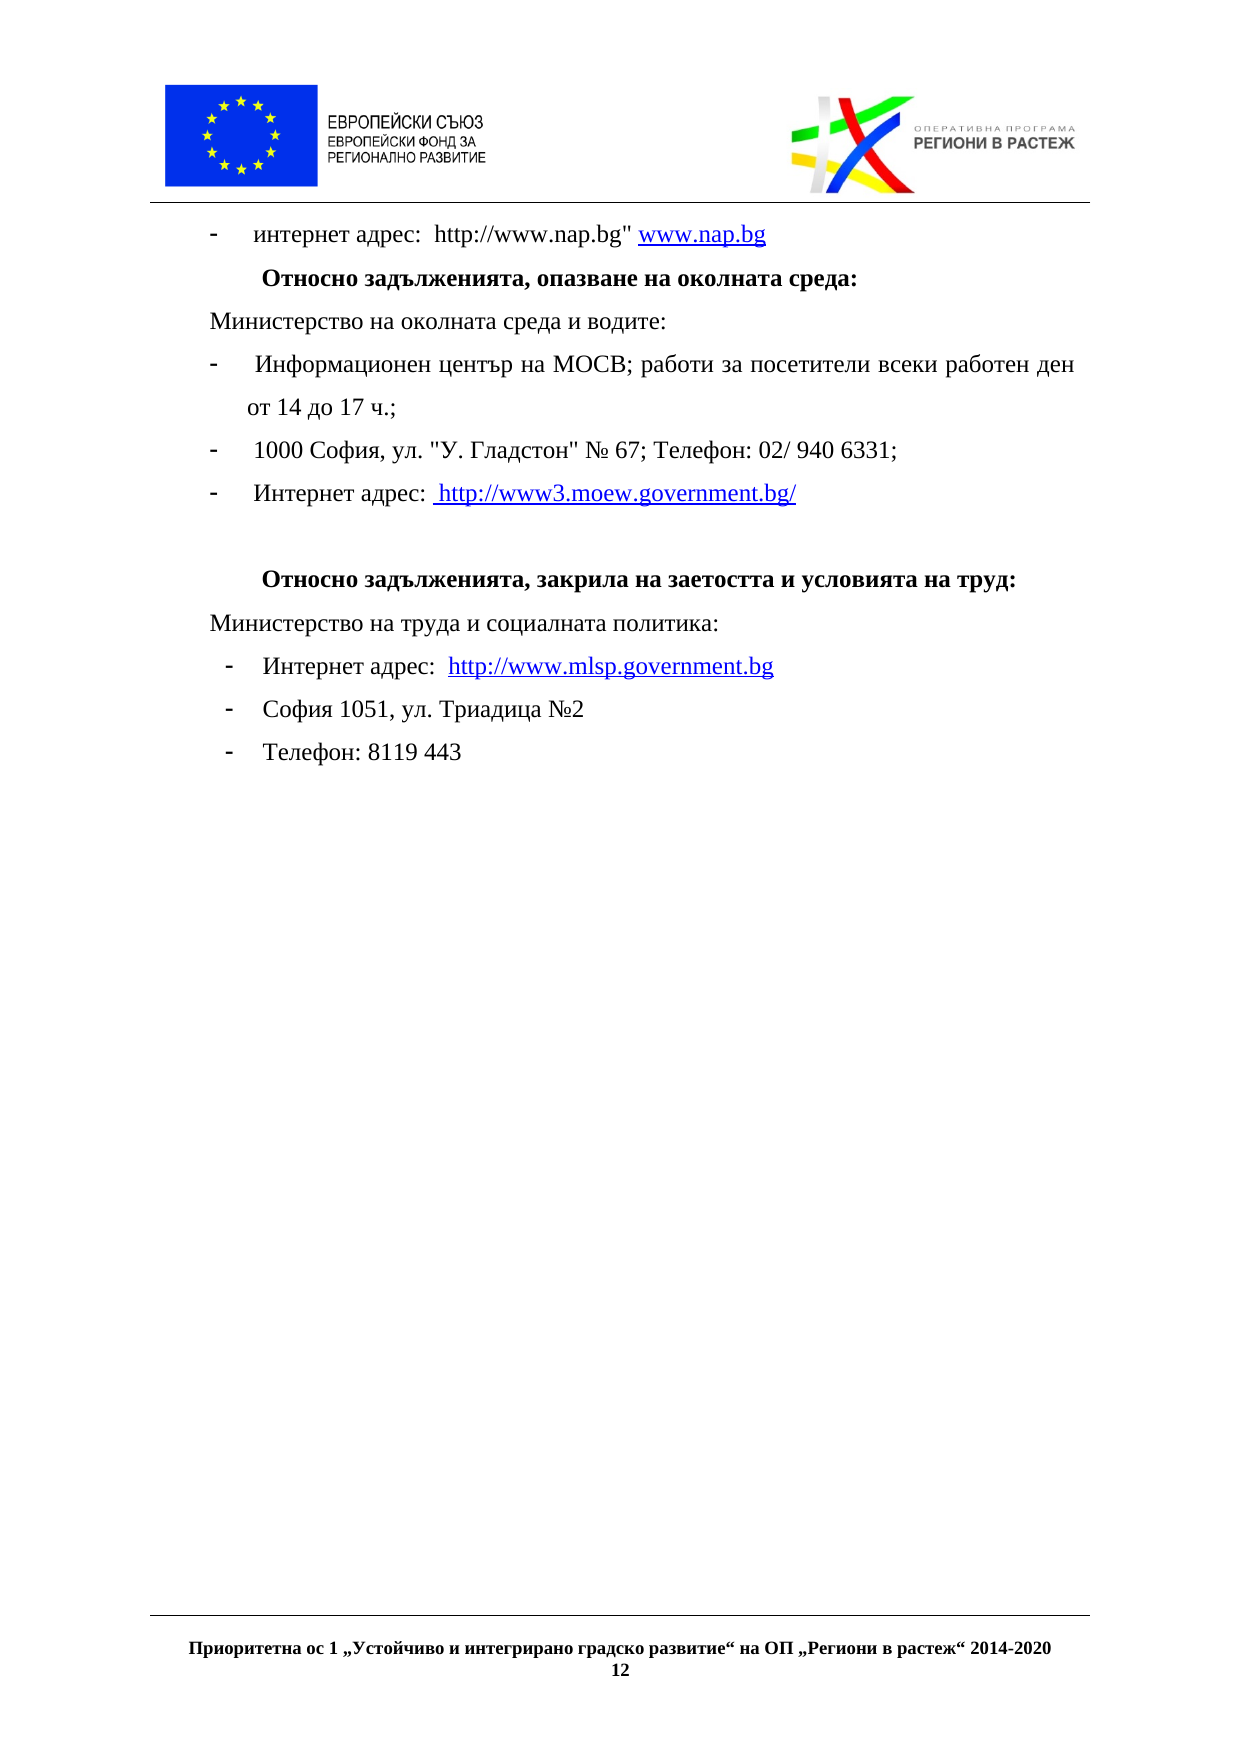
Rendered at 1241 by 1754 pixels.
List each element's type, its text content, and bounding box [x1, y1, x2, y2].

picture [776, 88, 1095, 200]
text Министерство на околната среда и водите: [150, 306, 1076, 334]
list интернет адрес: http://www.nap.bg" www.nap.bg [209, 219, 1090, 248]
list Интернет адрес: http://www.mlsp.government.bg [225, 651, 1076, 679]
picture [150, 73, 513, 200]
list Информационен център на МОСВ; работи за посетители всеки работен ден от 14 до 17 ч.; [209, 349, 1076, 421]
list София 1051, ул. Триадица №2 [225, 694, 1076, 723]
list Телефон: 8119 443 [225, 737, 1076, 766]
text Относно задълженията, опазване на околната среда: [261, 263, 1076, 291]
text Относно задълженията, закрила на заетостта и условията на труд: [261, 564, 1076, 593]
list Интернет адрес: http://www3.moew.government.bg/ [209, 478, 1076, 507]
list 1000 София, ул. "У. Гладстон" № 67; Телефон: 02/ 940 6331; [209, 435, 1076, 464]
text Министерство на труда и социалната политика: [150, 608, 1076, 636]
